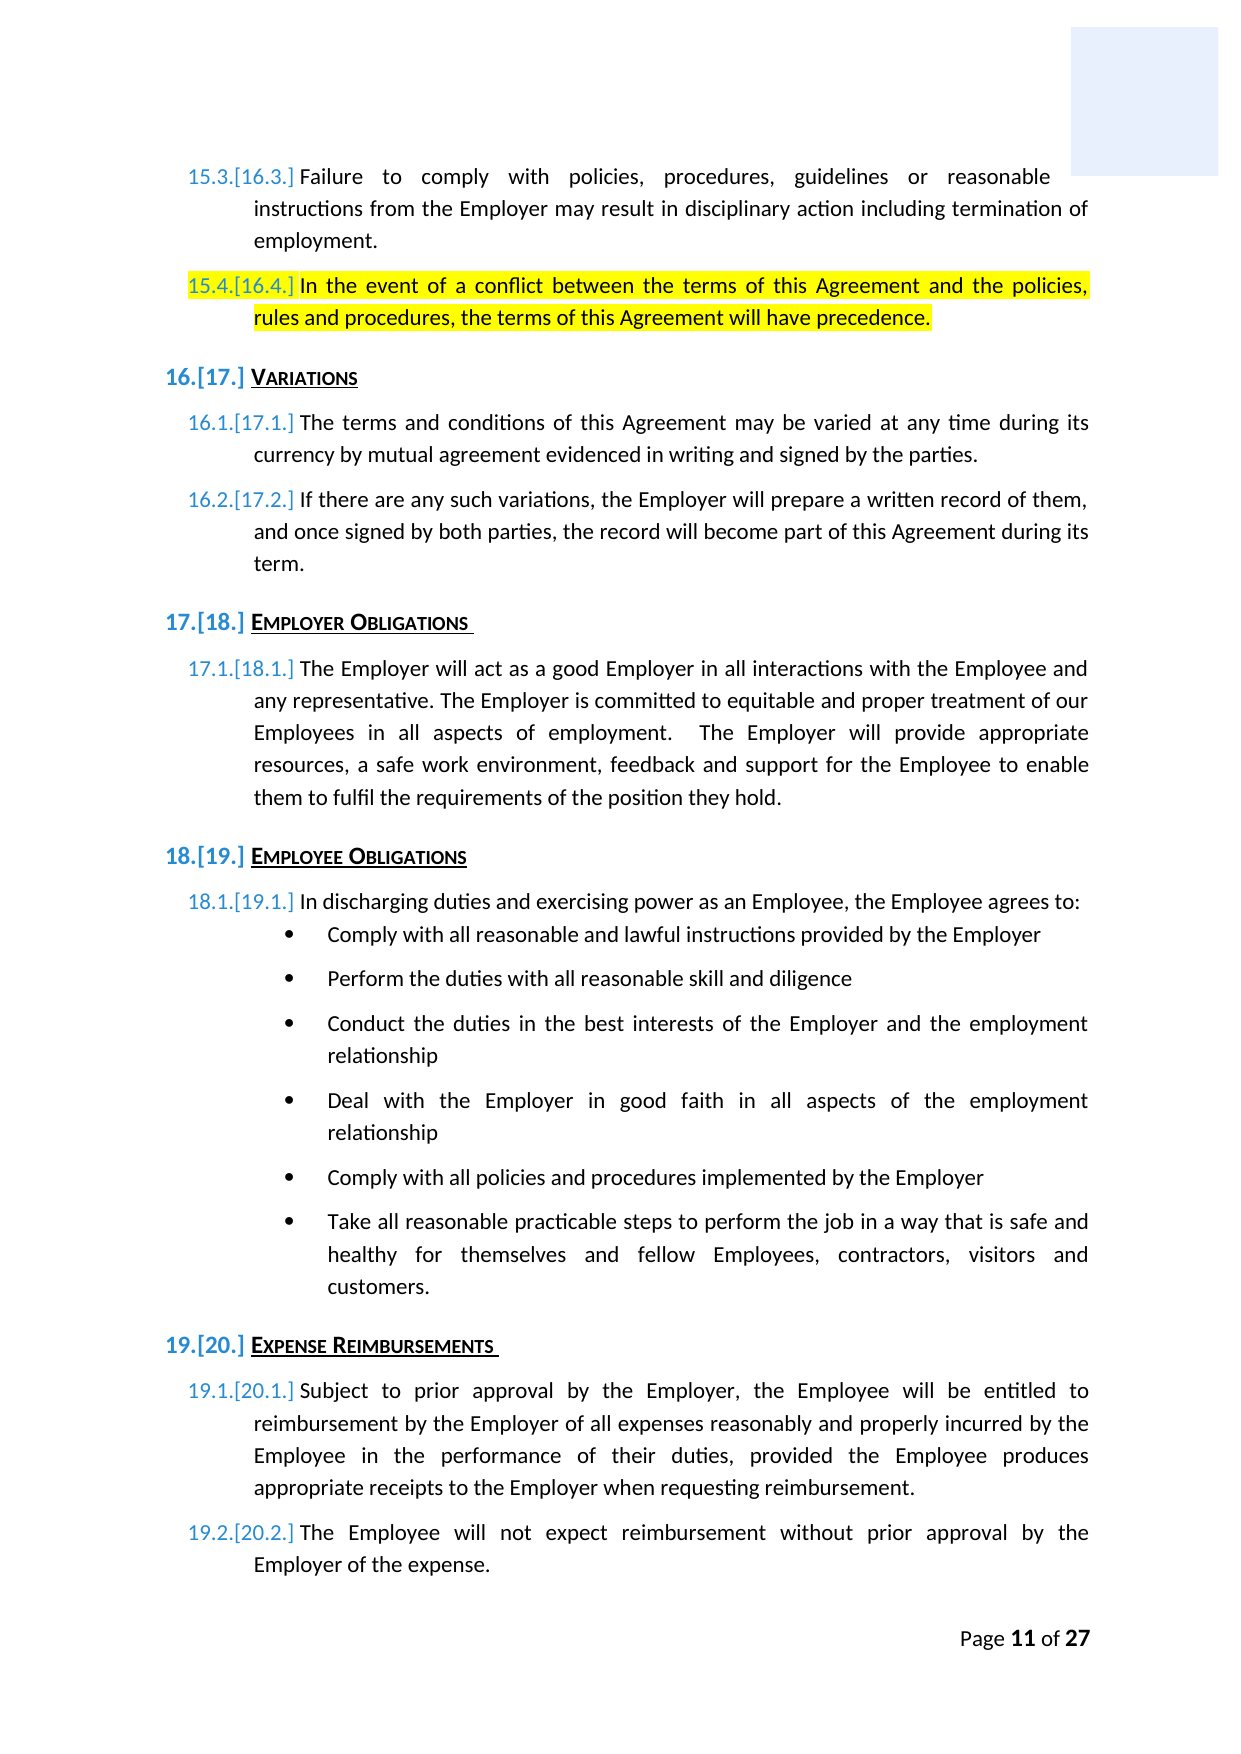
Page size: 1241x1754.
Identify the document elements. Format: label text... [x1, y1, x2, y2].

list Subject to prior approval by the Employer, the Employee will be entitled to reimbursement by the Employer of all expenses reasonably and properly incurred by the Employee in the performance of their duties, provided the Employee produces appropriate receipts to the Employer when requesting reimbursement. [187, 1377, 1090, 1501]
list Comply with all reasonable and lawful instructions provided by the Employer [285, 920, 1090, 948]
list In the event of a conflict between the terms of this Agreement and the policies, rules and procedures, the terms of this Agreement will have precedence. [187, 271, 1090, 331]
list Comply with all policies and procedures implemented by the Employer [285, 1163, 1090, 1191]
list The Employer will act as a good Employer in all interactions with the Employee and any representative. The Employer is committed to equitable and proper treatment of our Employees in all aspects of employment. The Employer will provide appropriate resources, a safe work environment, feedback and support for the Employee to enable them to fulfil the requirements of the position they hold. [187, 654, 1090, 811]
list Deal with the Employer in good faith in all aspects of the employment relationship [285, 1086, 1090, 1146]
list In discharging duties and exercising power as an Employee, the Employee agrees to: [187, 887, 1090, 916]
picture [1070, 27, 1219, 176]
list Employee Obligations [165, 840, 1090, 871]
list Perform the duties with all reasonable skill and diligence [285, 964, 1090, 992]
list Conduct the duties in the best interests of the Employer and the employment relationship [285, 1009, 1090, 1069]
list The terms and conditions of this Agreement may be varied at any time during its currency by mutual agreement evidenced in writing and signed by the parties. [187, 408, 1090, 468]
list Employer Obligations [165, 607, 1090, 637]
list The Employee will not expect reimbursement without prior approval by the Employer of the expense. [187, 1518, 1090, 1578]
list Failure to comply with policies, procedures, guidelines or reasonable instructions from the Employer may result in disciplinary action including termination of employment. [187, 162, 1090, 254]
list Expense Reimbursements [165, 1329, 1090, 1359]
list Variations [165, 361, 1090, 391]
list Take all reasonable practicable steps to perform the job in a way that is safe and healthy for themselves and fellow Employees, contractors, visitors and customers. [285, 1207, 1090, 1300]
list If there are any such variations, the Employer will prepare a written record of them, and once signed by both parties, the record will become part of this Agreement during its term. [187, 485, 1090, 577]
